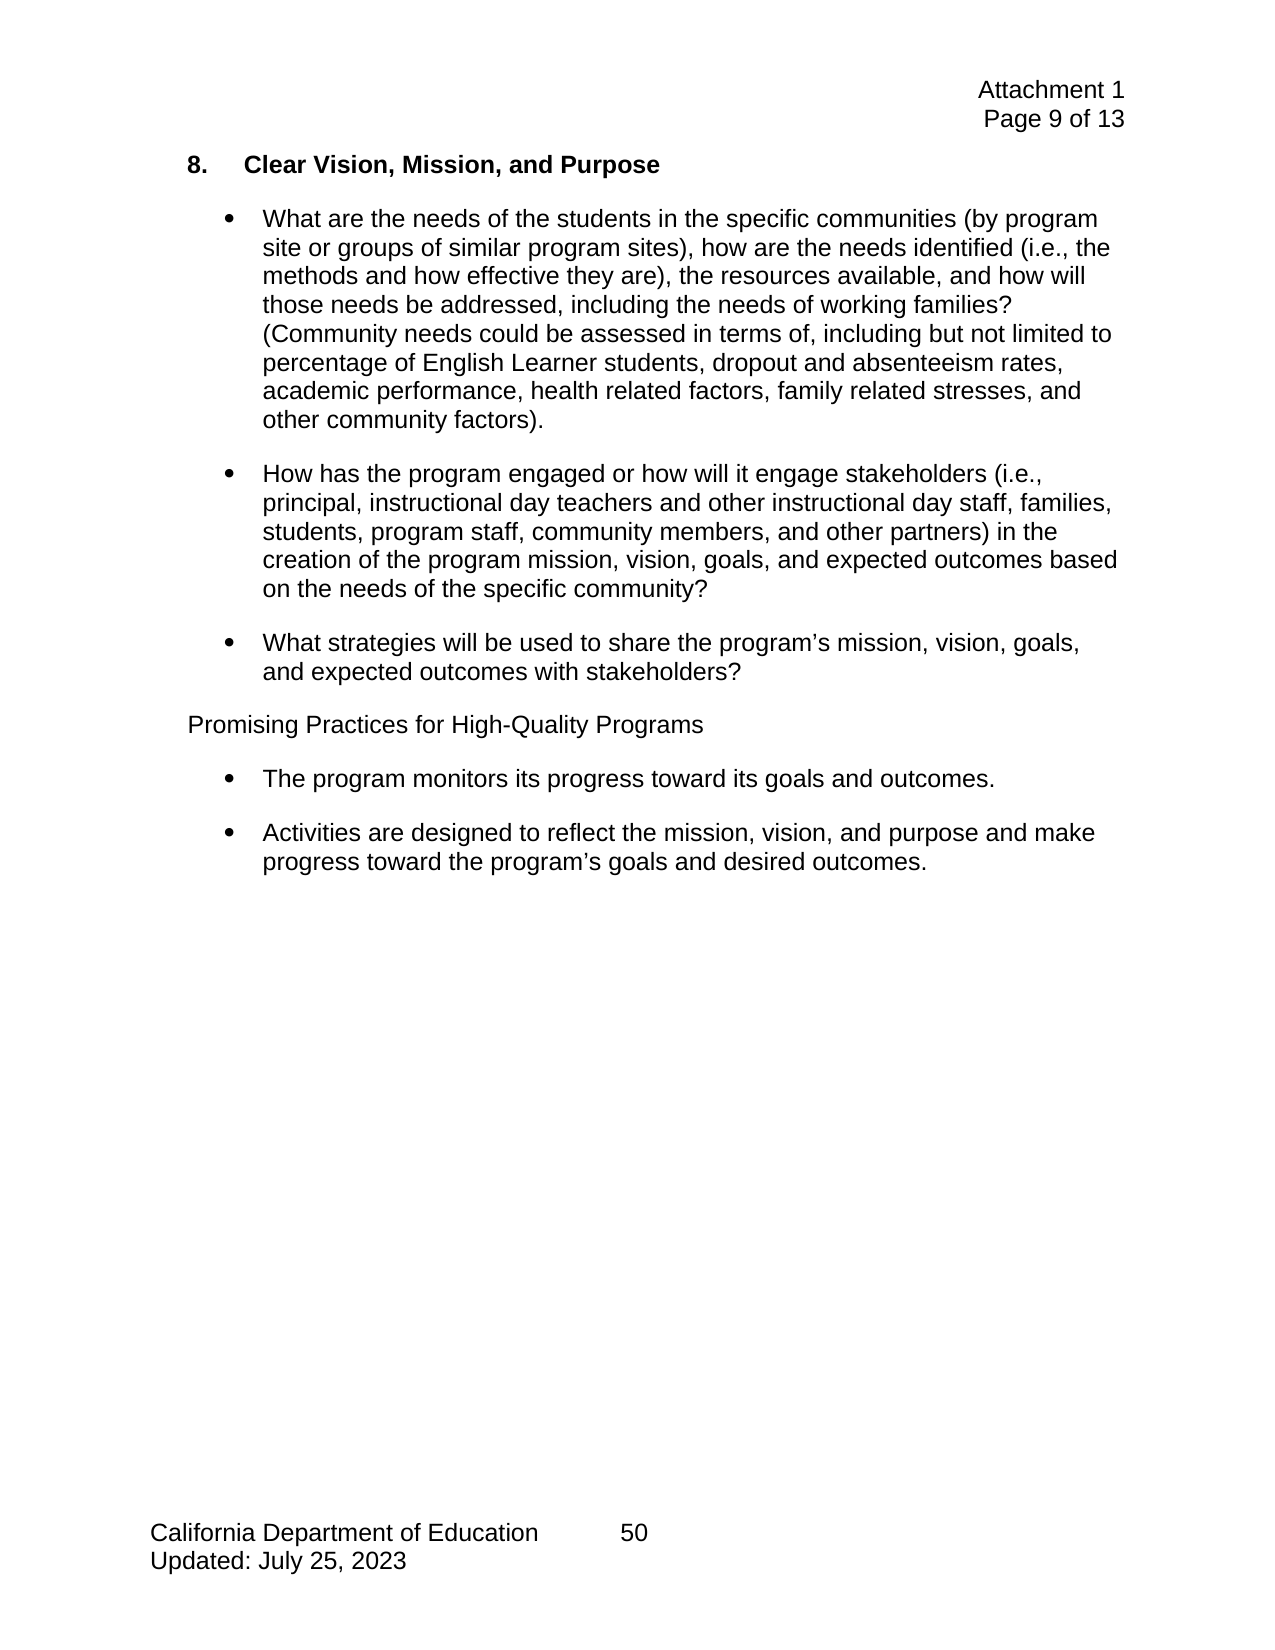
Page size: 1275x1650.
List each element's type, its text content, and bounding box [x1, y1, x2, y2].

list What are the needs of the students in the specific communities (by program site or groups of similar program sites), how are the needs identified (i.e., the methods and how effective they are), the resources available, and how will those needs be addressed, including the needs of working families? (Community needs could be assessed in terms of, including but not limited to percentage of English Learner students, dropout and absenteeism rates, academic performance, health related factors, family related stresses, and other community factors). [225, 204, 1125, 434]
subtitle 8. Clear Vision, Mission, and Purpose [187, 150, 1125, 179]
list Activities are designed to reflect the mission, vision, and purpose and make progress toward the program’s goals and desired outcomes. [225, 818, 1125, 876]
list The program monitors its progress toward its goals and outcomes. [225, 764, 1125, 793]
text Promising Practices for High-Quality Programs [187, 710, 1125, 739]
list How has the program engaged or how will it engage stakeholders (i.e., principal, instructional day teachers and other instructional day staff, families, students, program staff, community members, and other partners) in the creation of the program mission, vision, goals, and expected outcomes based on the needs of the specific community? [225, 459, 1125, 603]
list What strategies will be used to share the program’s mission, vision, goals, and expected outcomes with stakeholders? [225, 628, 1125, 685]
